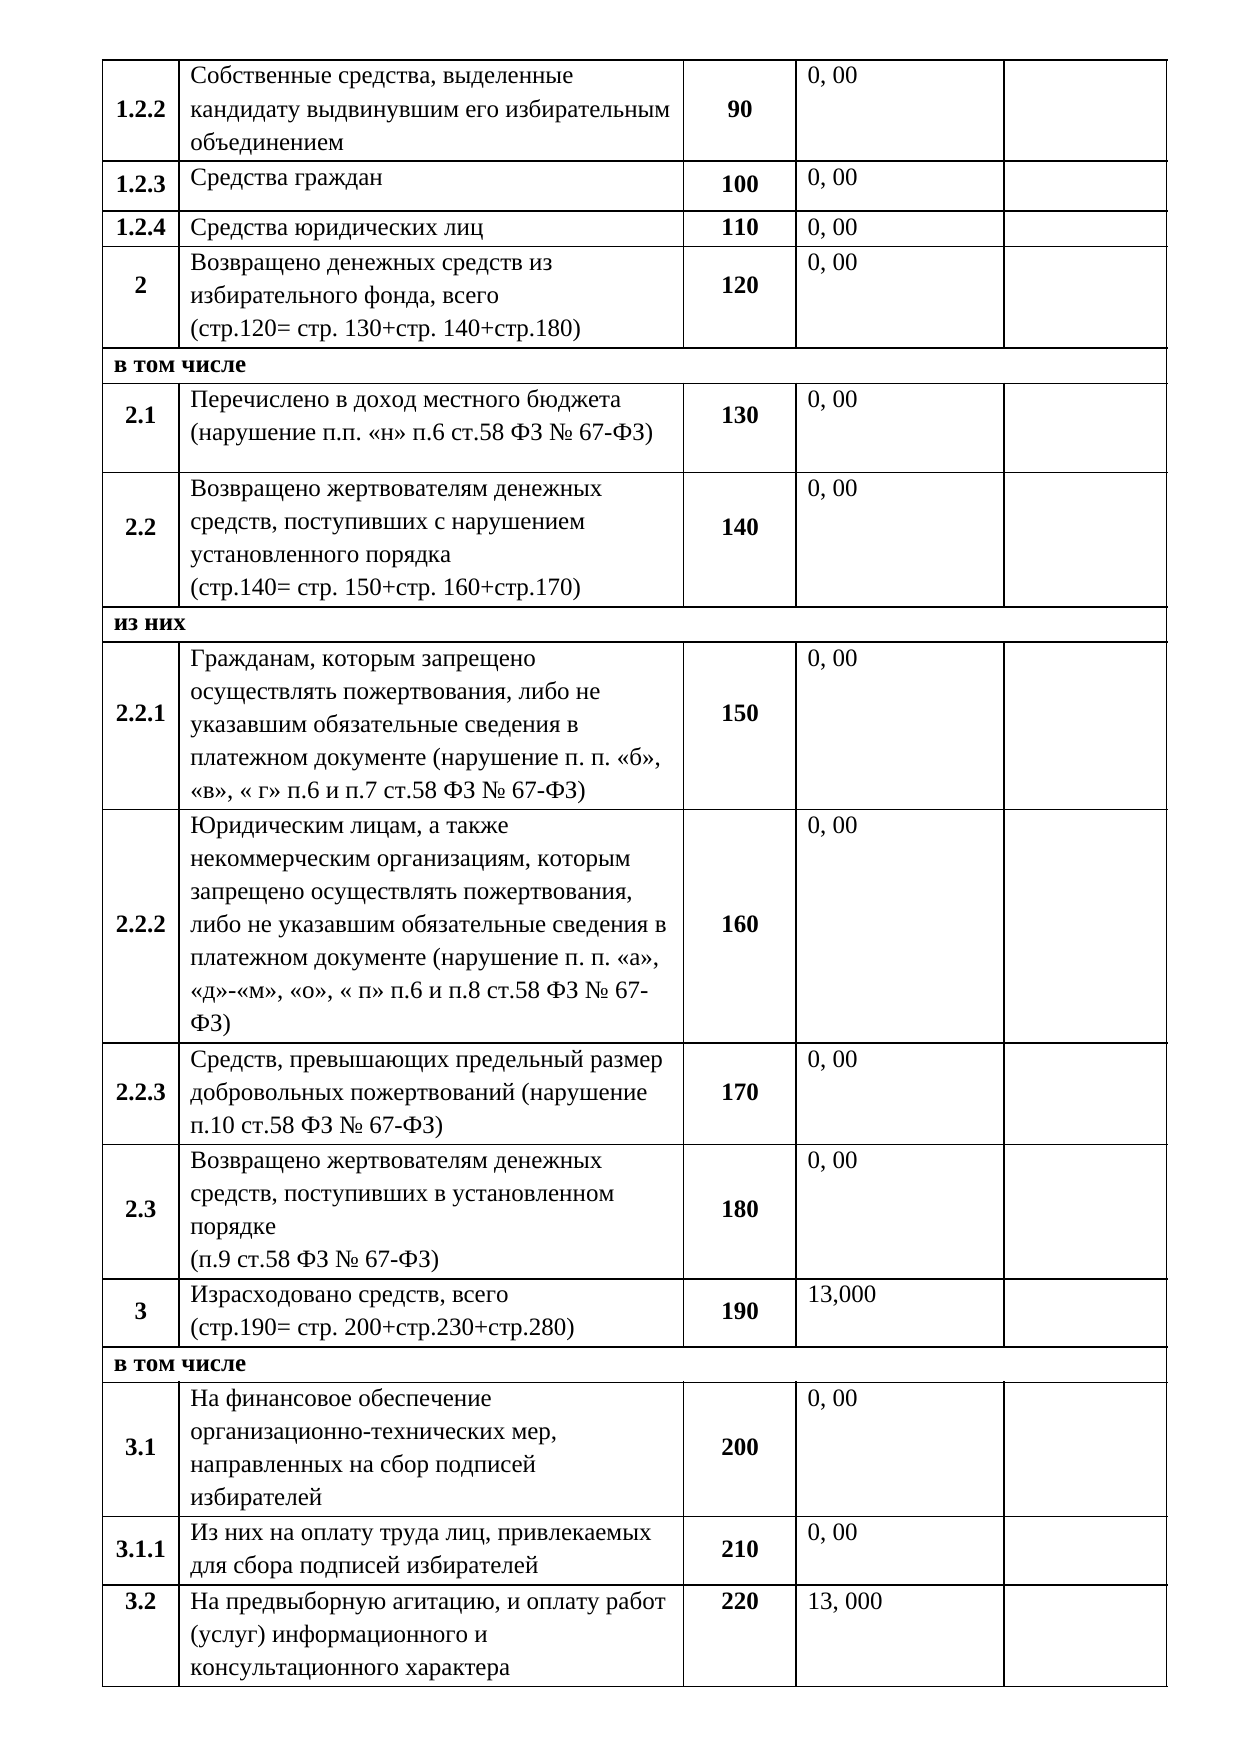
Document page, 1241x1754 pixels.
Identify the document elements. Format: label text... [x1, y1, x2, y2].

table_cell 1.2.3 [103, 162, 178, 210]
table_cell 0, 00 [797, 247, 1003, 347]
table_cell 2.2.2 [103, 810, 178, 1042]
table_cell [1005, 61, 1166, 160]
table_cell 0, 00 [797, 61, 1003, 160]
table_cell 130 [684, 384, 795, 472]
table_cell Средства юридических лиц [180, 212, 683, 246]
table_cell из них [103, 608, 1166, 641]
table_cell Израсходовано средств, всего (стр.190= стр. 200+стр.230+стр.280) [180, 1280, 683, 1346]
table_cell 3.1 [103, 1383, 178, 1516]
table_cell 180 [684, 1145, 795, 1278]
table_cell 2.1 [103, 384, 178, 472]
table_cell 2.2.1 [103, 643, 178, 809]
table_cell [1005, 384, 1166, 472]
table_cell [1005, 1383, 1166, 1516]
table_cell в том числе [103, 1348, 1166, 1381]
table_cell 0, 00 [797, 810, 1003, 1042]
table_cell 190 [684, 1280, 795, 1346]
table_cell 120 [684, 247, 795, 347]
table_cell [1005, 1044, 1166, 1143]
table_cell Средств, превышающих предельный размер добровольных пожертвований (нарушение п.10 ст.58 ФЗ № 67-ФЗ) [180, 1044, 683, 1143]
table_cell 0, 00 [797, 1044, 1003, 1143]
table_cell 210 [684, 1517, 795, 1584]
table_cell 13,000 [797, 1280, 1003, 1346]
table_cell 0, 00 [797, 212, 1003, 246]
table_cell [1005, 643, 1166, 809]
table_cell 200 [684, 1383, 795, 1516]
table_cell 160 [684, 810, 795, 1042]
table_cell [1005, 1517, 1166, 1584]
table_cell [1005, 1145, 1166, 1278]
table_cell 13, 000 [797, 1586, 1003, 1686]
table_cell Из них на оплату труда лиц, привлекаемых для сбора подписей избирателей [180, 1517, 683, 1584]
table_cell Перечислено в доход местного бюджета (нарушение п.п. «н» п.6 ст.58 ФЗ № 67-ФЗ) [180, 384, 683, 472]
table_cell 0, 00 [797, 643, 1003, 809]
table_cell 110 [684, 212, 795, 246]
table_cell 140 [684, 473, 795, 606]
table_cell Собственные средства, выделенные кандидату выдвинувшим его избирательным объединением [180, 61, 683, 160]
table_cell 220 [684, 1586, 795, 1686]
table_cell 2.2 [103, 473, 178, 606]
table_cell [180, 1586, 683, 1686]
table_cell 2 [103, 247, 178, 347]
table_cell Возвращено жертвователям денежных средств, поступивших с нарушением установленного порядка (стр.140= стр. 150+стр. 160+стр.170) [180, 473, 683, 606]
table_cell [1005, 247, 1166, 347]
table_cell 150 [684, 643, 795, 809]
table_cell Возвращено денежных средств из избирательного фонда, всего (стр.120= стр. 130+стр. 140+стр.180) [180, 247, 683, 347]
table_cell 3.1.1 [103, 1517, 178, 1584]
table_cell 0, 00 [797, 162, 1003, 210]
table_cell 3 [103, 1280, 178, 1346]
table_cell [1005, 1280, 1166, 1346]
table_cell 0, 00 [797, 384, 1003, 472]
table_cell 3.2 [103, 1586, 178, 1686]
table_cell [1005, 212, 1166, 246]
table_cell 0, 00 [797, 1145, 1003, 1278]
table_cell Возвращено жертвователям денежных средств, поступивших в установленном порядке (п.9 ст.58 ФЗ № 67-ФЗ) [180, 1145, 683, 1278]
table_cell [1005, 810, 1166, 1042]
table_cell Юридическим лицам, а также некоммерческим организациям, которым запрещено осуществлять пожертвования, либо не указавшим обязательные сведения в платежном документе (нарушение п. п. «а», «д»-«м», «о», « п» п.6 и п.8 ст.58 ФЗ № 67-ФЗ) [180, 810, 683, 1042]
table_cell Средства граждан [180, 162, 683, 210]
table_cell в том числе [103, 349, 1166, 382]
table_cell 2.3 [103, 1145, 178, 1278]
table_cell 0, 00 [797, 1517, 1003, 1584]
table_cell [1005, 473, 1166, 606]
table_cell 0, 00 [797, 1383, 1003, 1516]
table_cell Гражданам, которым запрещено осуществлять пожертвования, либо не указавшим обязательные сведения в платежном документе (нарушение п. п. «б», «в», « г» п.6 и п.7 ст.58 ФЗ № 67-ФЗ) [180, 643, 683, 809]
table_cell 90 [684, 61, 795, 160]
table_cell [1005, 162, 1166, 210]
table_cell 1.2.4 [103, 212, 178, 246]
table_cell 1.2.2 [103, 61, 178, 160]
table_cell 170 [684, 1044, 795, 1143]
table_cell 0, 00 [797, 473, 1003, 606]
table_cell 2.2.3 [103, 1044, 178, 1143]
table_cell На финансовое обеспечение организационно-технических мер, направленных на сбор подписей избирателей [180, 1383, 683, 1516]
table_cell [1005, 1586, 1166, 1686]
table_cell 100 [684, 162, 795, 210]
